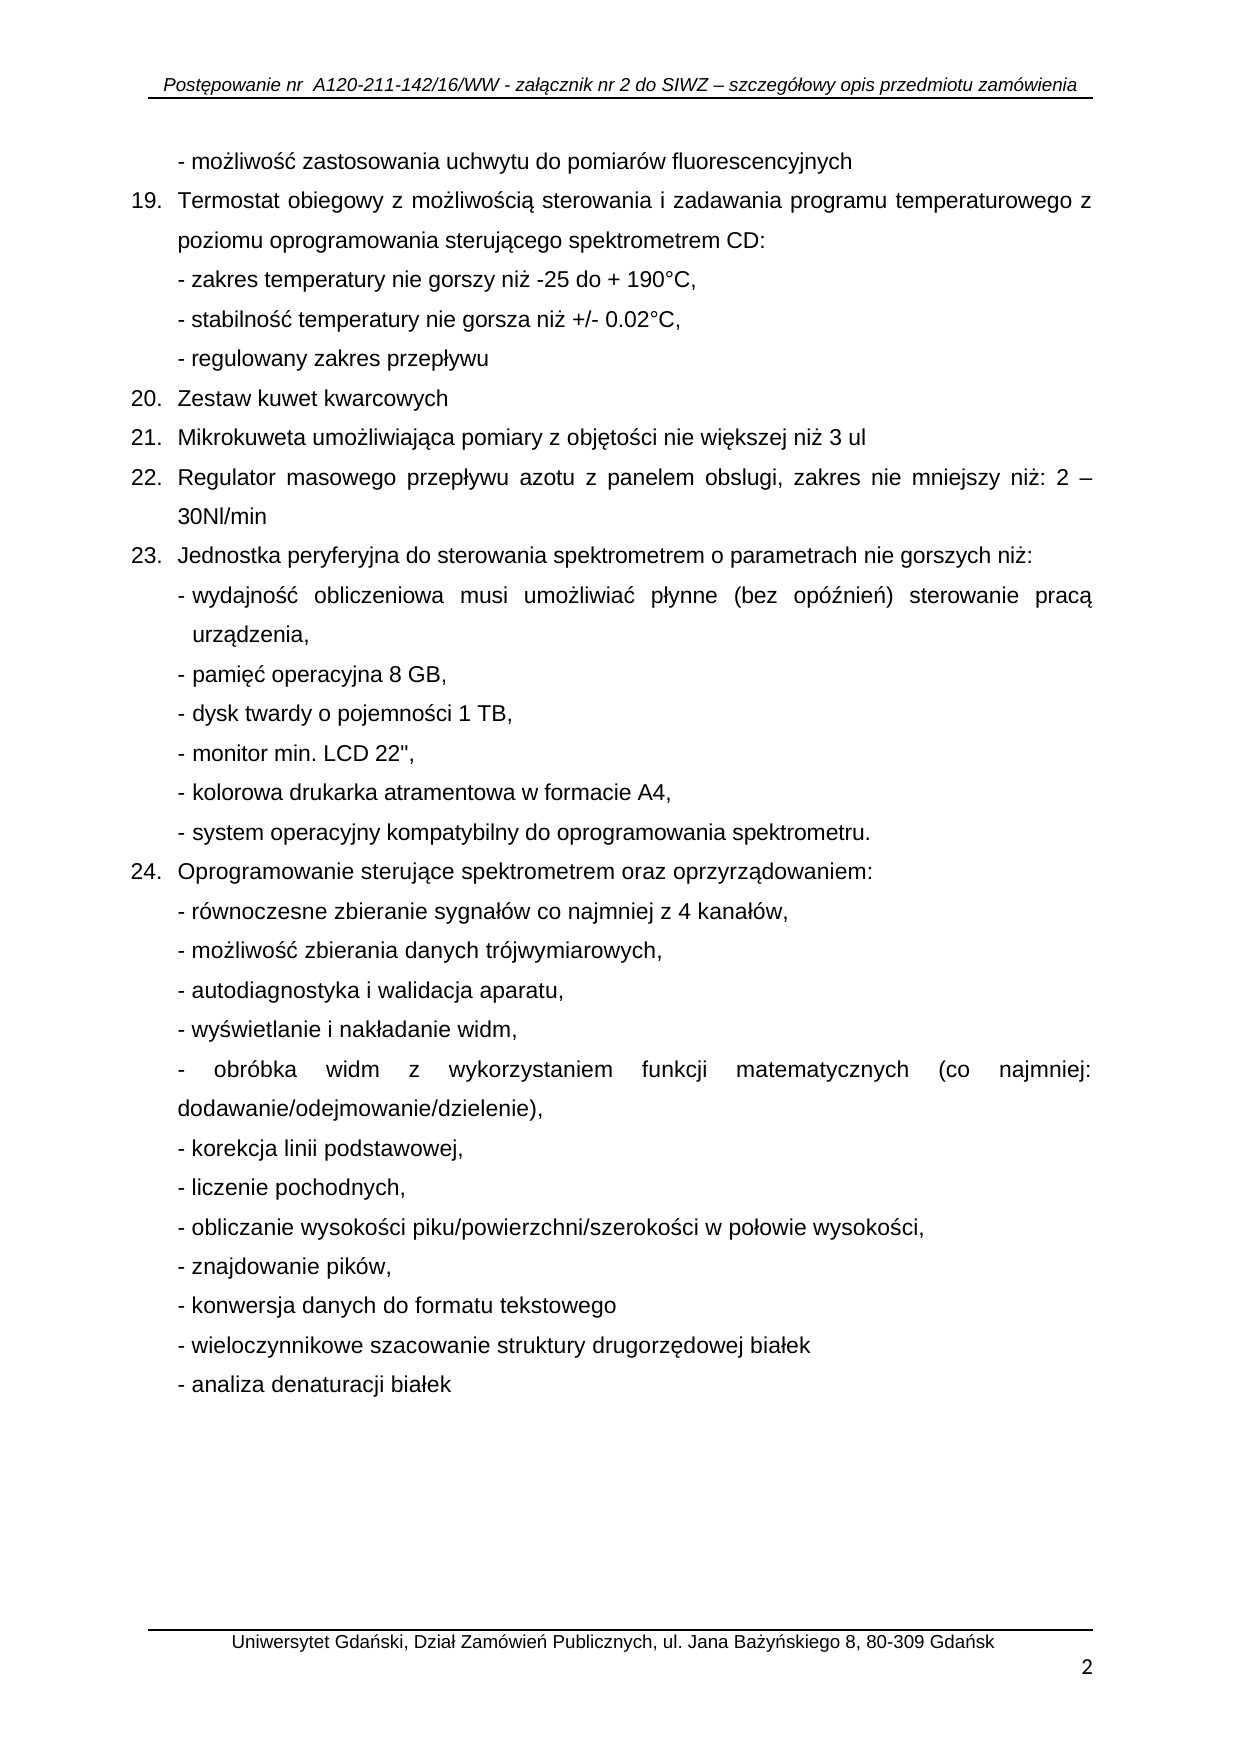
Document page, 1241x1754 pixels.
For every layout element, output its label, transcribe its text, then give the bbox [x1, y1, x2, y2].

list - zakres temperatury nie gorszy niż -25 do + 190°C, [177, 266, 1093, 292]
list - konwersja danych do formatu tekstowego [177, 1292, 1093, 1319]
list - analiza denaturacji białek [177, 1371, 1093, 1398]
list - korekcja linii podstawowej, [177, 1134, 1093, 1161]
list Termostat obiegowy z możliwością sterowania i zadawania programu temperaturowego z poziomu oprogramowania sterującego spektrometrem CD: [162, 187, 1093, 253]
list Zestaw kuwet kwarcowych [162, 384, 1093, 411]
list - możliwość zastosowania uchwytu do pomiarów fluorescencyjnych [177, 148, 1093, 174]
list wydajność obliczeniowa musi umożliwiać płynne (bez opóźnień) sterowanie pracą urządzenia, [177, 582, 1093, 648]
list - liczenie pochodnych, [177, 1174, 1093, 1200]
list kolorowa drukarka atramentowa w formacie A4, [177, 779, 1093, 806]
list - autodiagnostyka i walidacja aparatu, [177, 977, 1093, 1003]
list monitor min. LCD 22", [177, 740, 1093, 766]
list - regulowany zakres przepływu [177, 345, 1093, 371]
list - obliczanie wysokości piku/powierzchni/szerokości w połowie wysokości, [177, 1213, 1093, 1240]
list - wyświetlanie i nakładanie widm, [177, 1016, 1093, 1042]
list - obróbka widm z wykorzystaniem funkcji matematycznych (co najmniej: dodawanie/odejmowanie/dzielenie), [177, 1056, 1093, 1121]
list Oprogramowanie sterujące spektrometrem oraz oprzyrządowaniem: [162, 858, 1093, 884]
list pamięć operacyjna 8 GB, [177, 661, 1093, 687]
list - stabilność temperatury nie gorsza niż +/- 0.02°C, [177, 306, 1093, 332]
list Mikrokuweta umożliwiająca pomiary z objętości nie większej niż 3 ul [162, 424, 1093, 450]
list - znajdowanie pików, [177, 1253, 1093, 1279]
list system operacyjny kompatybilny do oprogramowania spektrometru. [177, 819, 1093, 845]
list Jednostka peryferyjna do sterowania spektrometrem o parametrach nie gorszych niż: [162, 542, 1093, 569]
list dysk twardy o pojemności 1 TB, [177, 700, 1093, 727]
list - wieloczynnikowe szacowanie struktury drugorzędowej białek [177, 1332, 1093, 1358]
list - równoczesne zbieranie sygnałów co najmniej z 4 kanałów, [177, 898, 1093, 924]
list - możliwość zbierania danych trójwymiarowych, [177, 937, 1093, 963]
list Regulator masowego przepływu azotu z panelem obslugi, zakres nie mniejszy niż: 2 – 30Nl/min [162, 463, 1093, 529]
